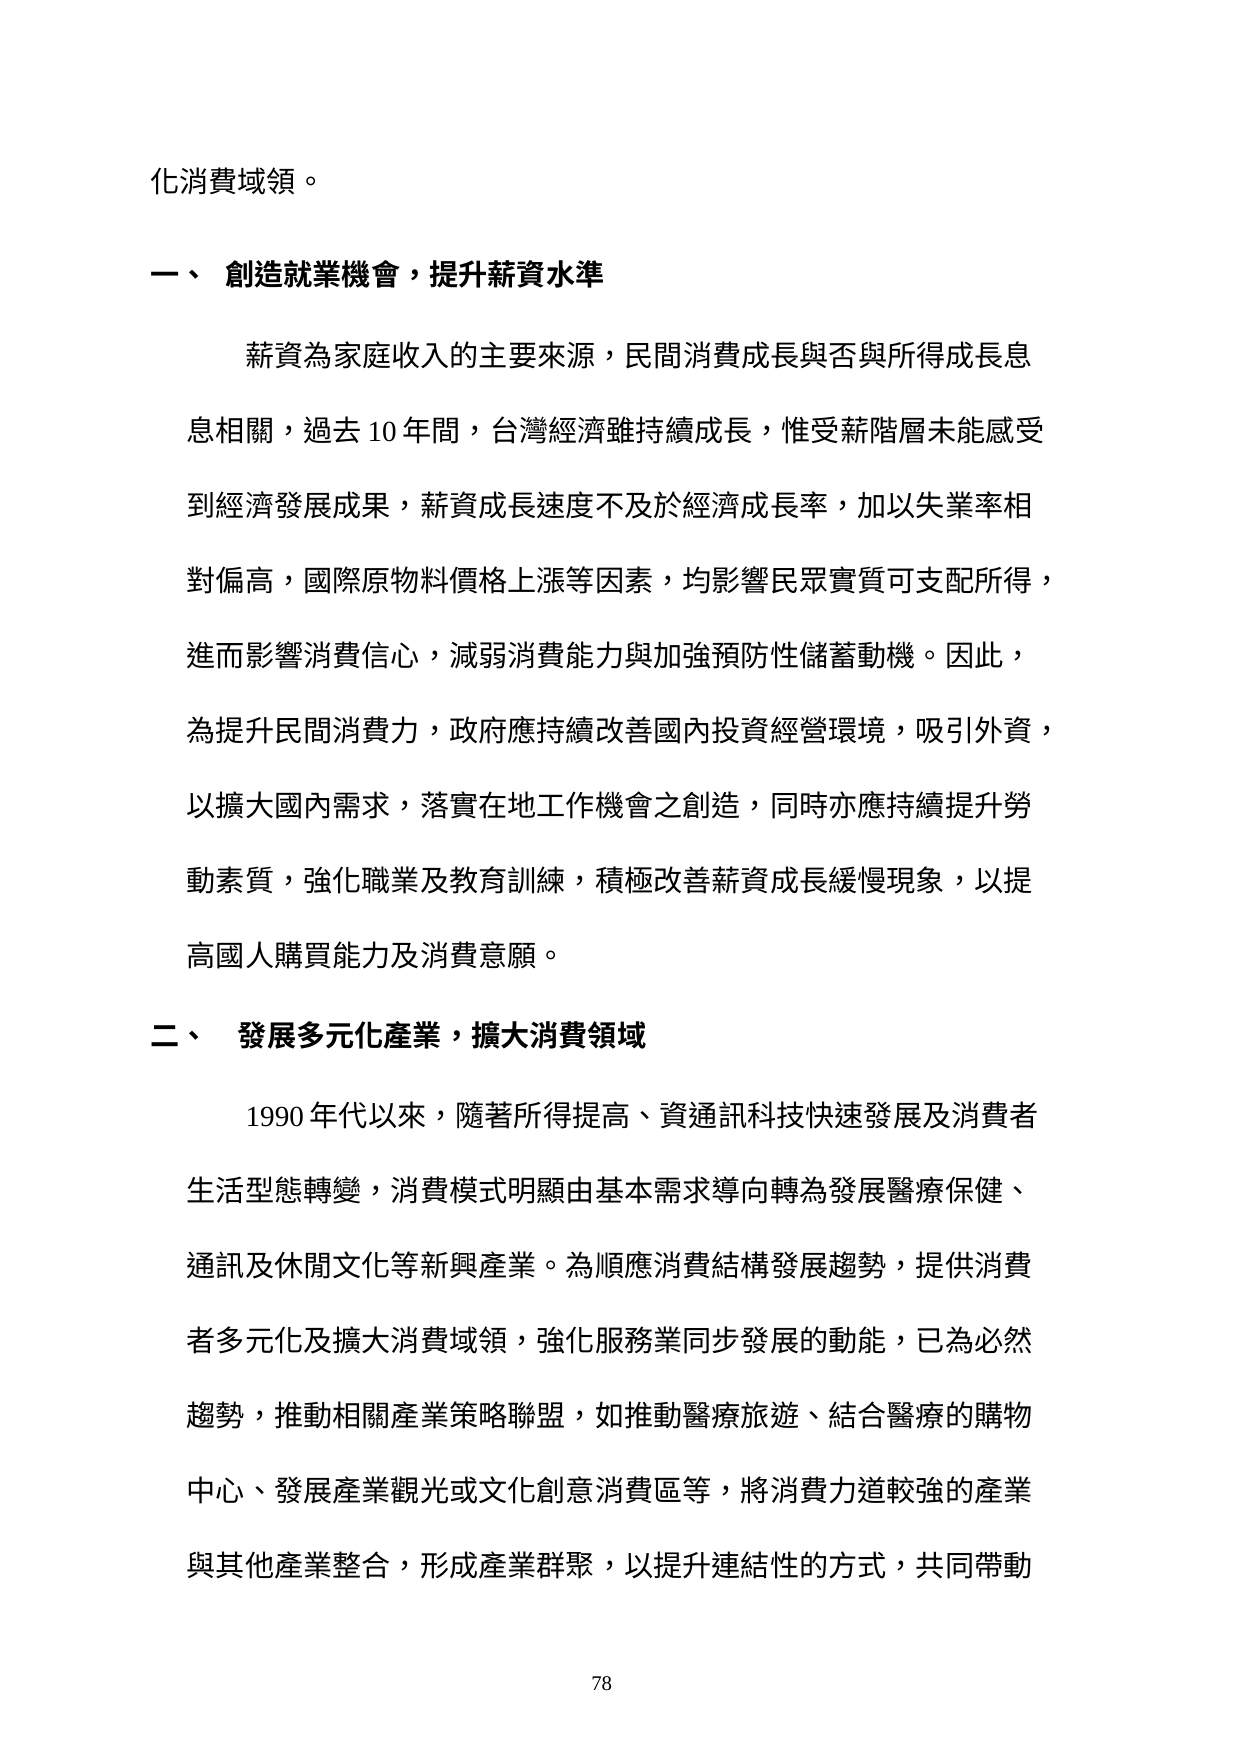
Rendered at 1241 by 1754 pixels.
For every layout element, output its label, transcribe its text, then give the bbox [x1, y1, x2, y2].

text 薪資為家庭收入的主要來源，民間消費成長與否與所得成長息息相關，過去10年間，台灣經濟雖持續成長，惟受薪階層未能感受到經濟發展成果，薪資成長速度不及於經濟成長率，加以失業率相對偏高，國際原物料價格上漲等因素，均影響民眾實質可支配所得，進而影響消費信心，減弱消費能力與加強預防性儲蓄動機。因此，為提升民間消費力，政府應持續改善國內投資經營環境，吸引外資，以擴大國內需求，落實在地工作機會之創造，同時亦應持續提升勞動素質，強化職業及教育訓練，積極改善薪資成長緩慢現象，以提高國人購買能力及消費意願。 [186, 316, 1053, 991]
list 發展多元化產業，擴大消費領域 [150, 996, 1053, 1071]
list 創造就業機會，提升薪資水準 [150, 236, 1053, 311]
